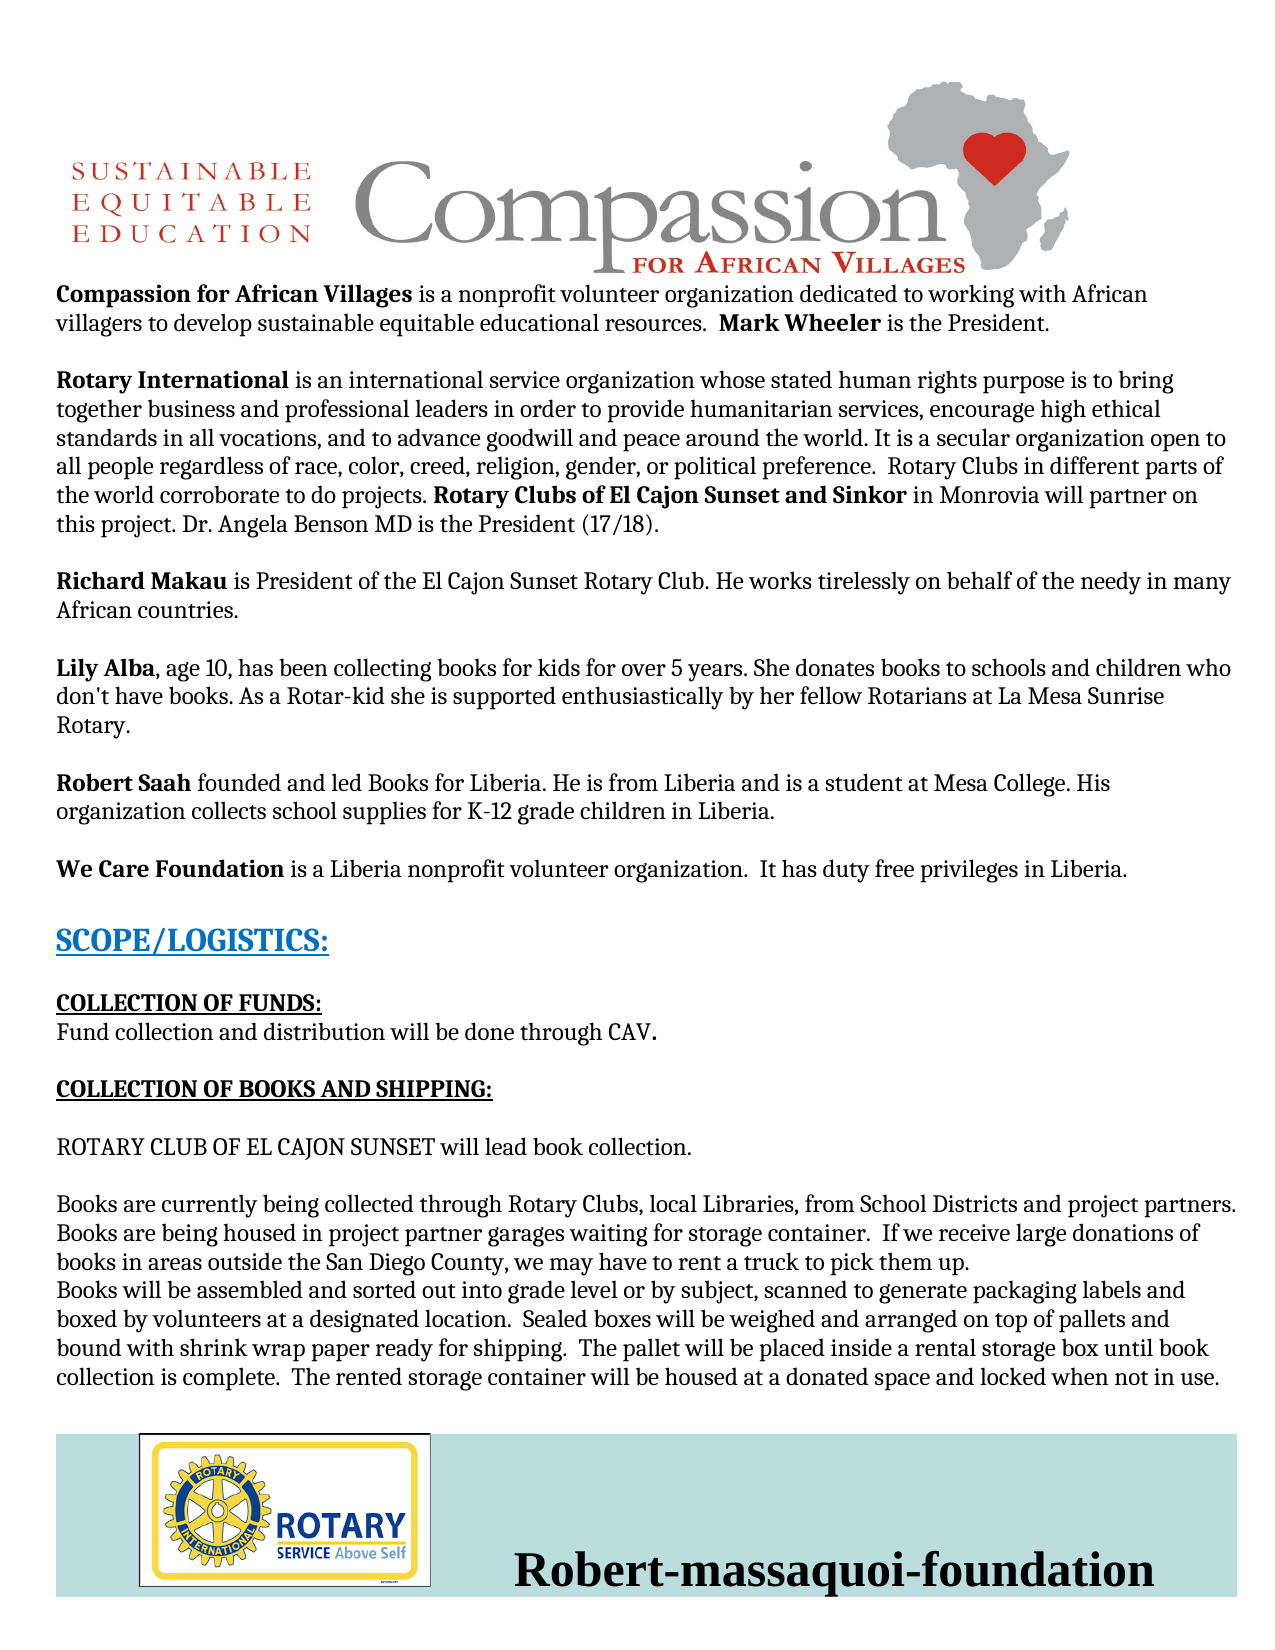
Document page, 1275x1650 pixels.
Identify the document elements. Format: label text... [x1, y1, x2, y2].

text Lily Alba, age 10, has been collecting books for kids for over 5 years. She donates books to schools and children who don't have books. As a Rotar-kid she is supported enthusiastically by her fellow Rotarians at La Mesa Sunrise Rotary. [56, 653, 1237, 740]
text Fund collection and distribution will be done through CAV. [56, 1018, 1237, 1046]
text Rotary International is an international service organization whose stated human rights purpose is to bring together business and professional leaders in order to provide humanitarian services, encourage high ethical standards in all vocations, and to advance goodwill and peace around the world. It is a secular organization open to all people regardless of race, color, creed, religion, gender, or political preference. Rotary Clubs in different parts of the world corroborate to do projects. Rotary Clubs of El Cajon Sunset and Sinkor in Monrovia will partner on this project. Dr. Angela Benson MD is the President (17/18). [56, 366, 1237, 538]
text SCOPE/LOGISTICS: [56, 922, 1237, 960]
text COLLECTION OF FUNDS: [56, 989, 1237, 1018]
text Richard Makau is President of the El Cajon Sunset Rotary Club. He works tirelessly on behalf of the needy in many African countries. [56, 567, 1237, 625]
text COLLECTION OF BOOKS AND SHIPPING: [56, 1075, 1237, 1104]
picture [56, 75, 1107, 280]
text Books are currently being collected through Rotary Clubs, local Libraries, from School Districts and project partners. Books are being housed in project partner garages waiting for storage container. If we receive large donations of books in areas outside the San Diego County, we may have to rent a truck to pick them up. [56, 1190, 1237, 1276]
text Compassion for African Villages is a nonprofit volunteer organization dedicated to working with African villagers to develop sustainable equitable educational resources. Mark Wheeler is the President. [56, 280, 1237, 337]
text ROTARY CLUB OF EL CAJON SUNSET will lead book collection. [56, 1133, 1237, 1161]
text Robert Saah founded and led Books for Liberia. He is from Liberia and is a student at Mesa College. His organization collects school supplies for K-12 grade children in Liberia. [56, 768, 1237, 826]
picture [138, 1433, 431, 1587]
text We Care Foundation is a Liberia nonprofit volunteer organization. It has duty free privileges in Liberia. [56, 855, 1237, 883]
